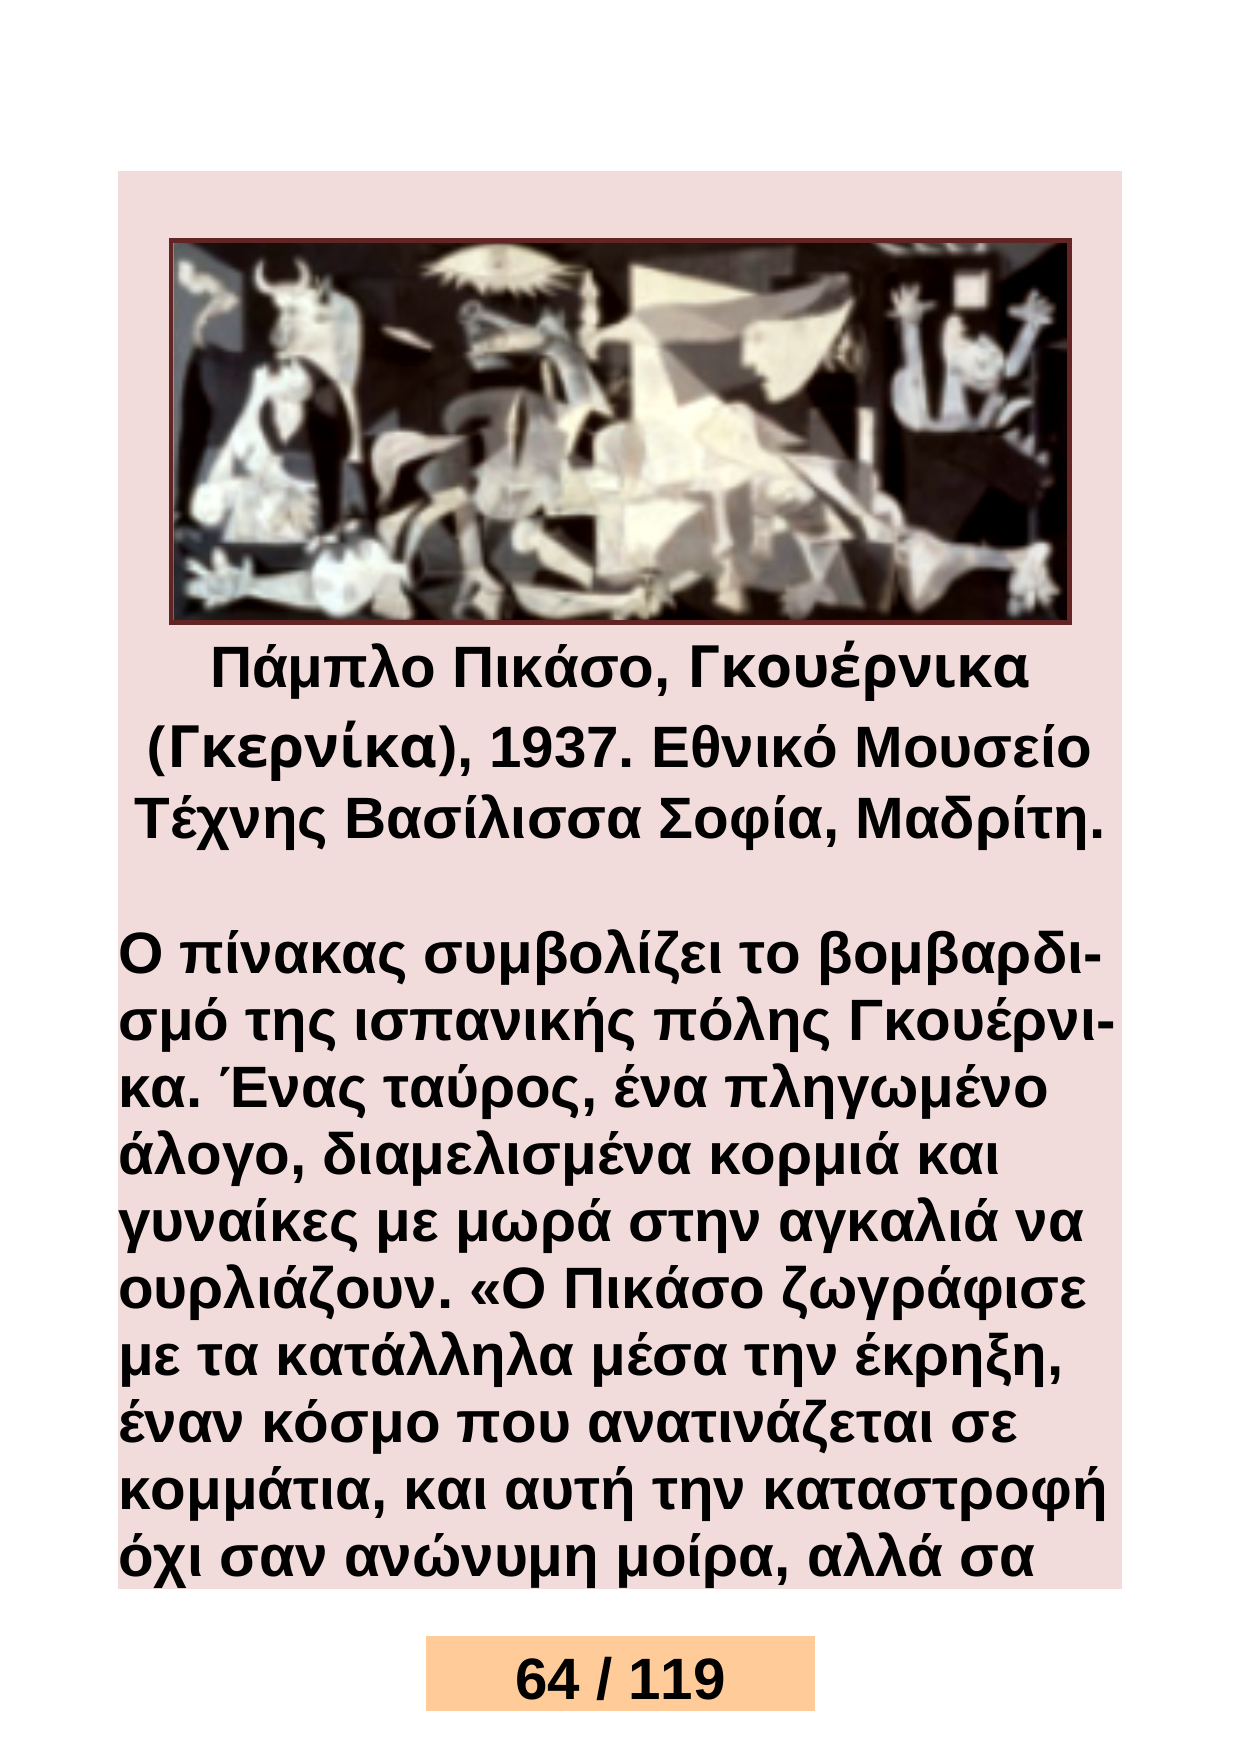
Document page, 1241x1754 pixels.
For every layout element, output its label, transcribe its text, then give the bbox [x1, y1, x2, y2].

text (Γκερνίκα), 1937. Εθνικό Μουσείο Τέχνης Βασίλισσα Σοφία, Μαδρίτη. [118, 705, 1122, 851]
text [118, 918, 1122, 1589]
text Πάμπλο Πικάσο, Γκουέρνικα [118, 625, 1122, 705]
